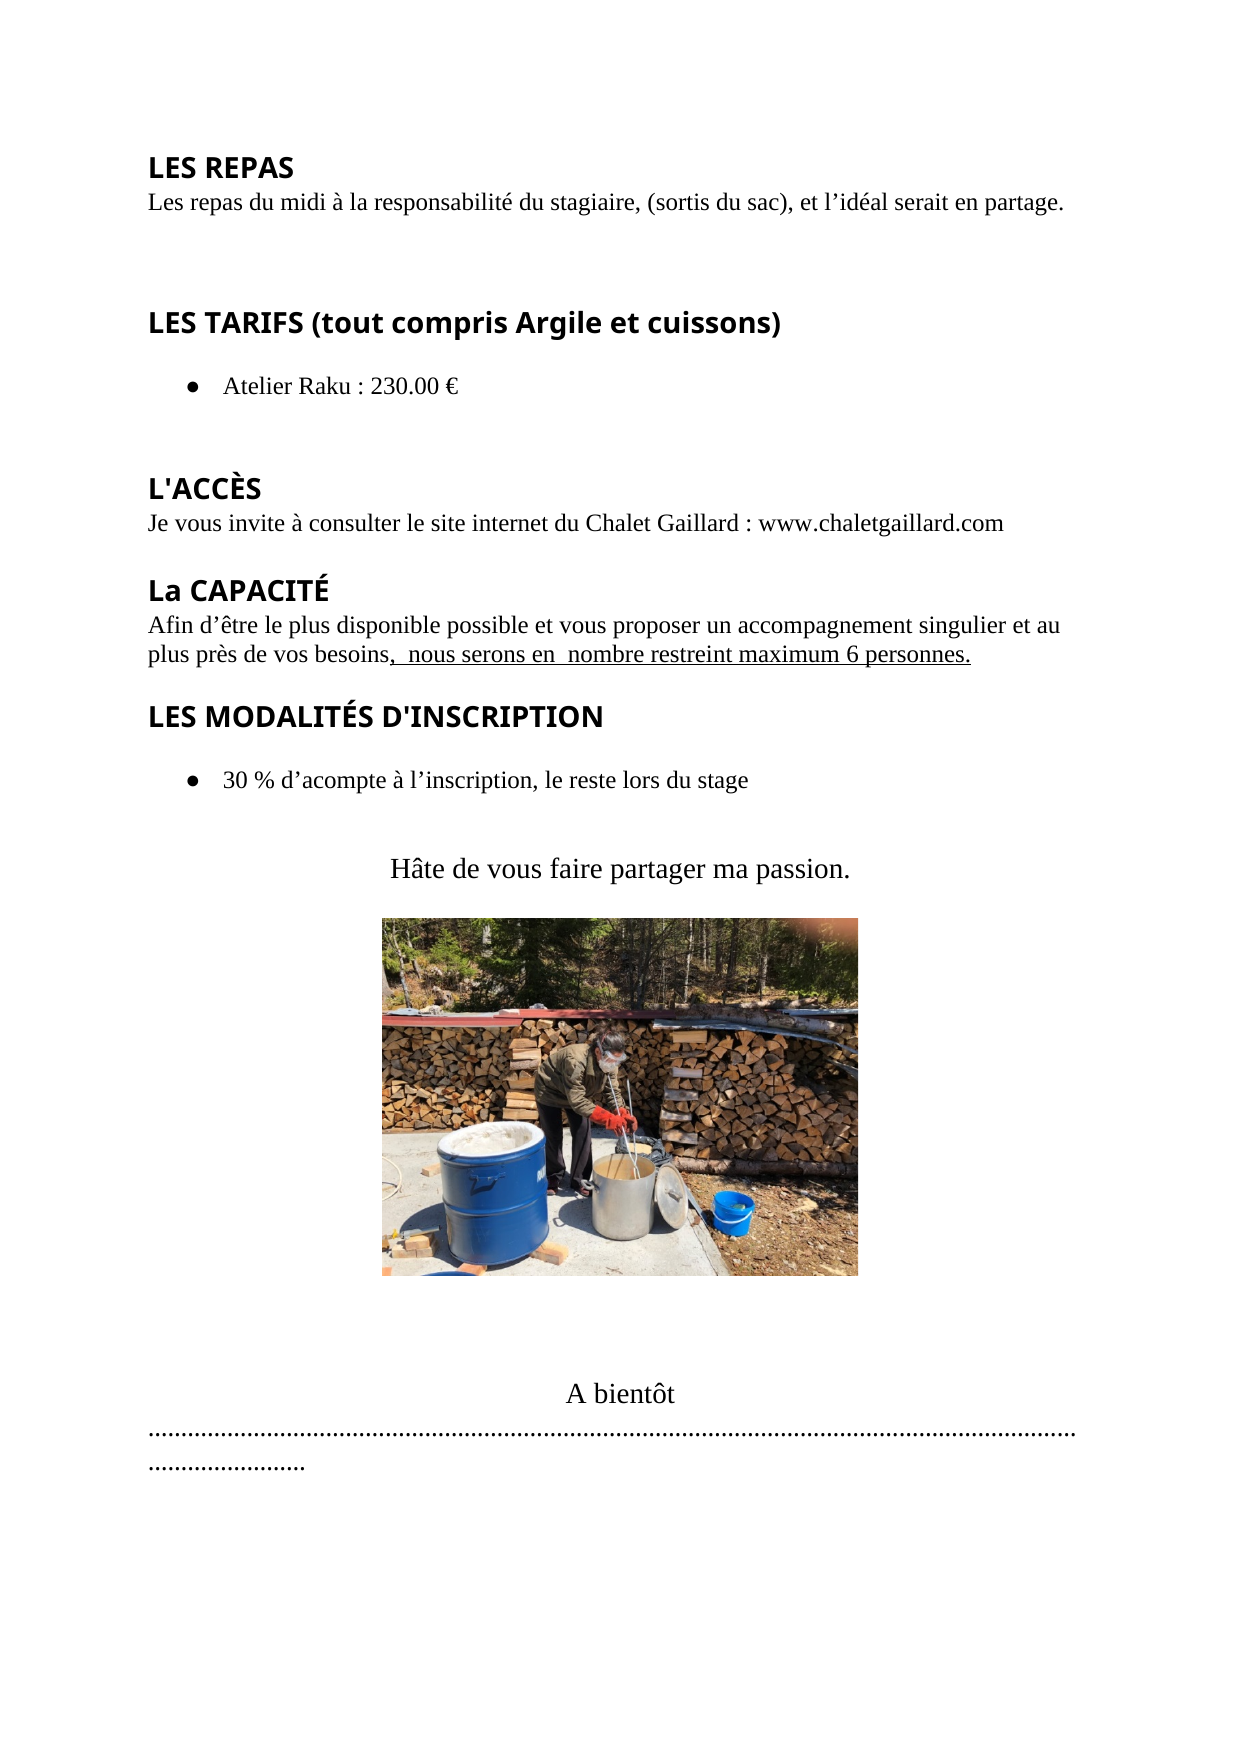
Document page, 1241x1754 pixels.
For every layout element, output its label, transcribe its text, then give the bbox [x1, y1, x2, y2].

list Atelier Raku : 230.00 € [185, 371, 1093, 399]
text LES MODALITÉS D'INSCRIPTION [148, 696, 1093, 736]
picture [382, 918, 859, 1276]
text Les repas du midi à la responsabilité du stagiaire, (sortis du sac), et l’idéal serait en partage. [148, 187, 1093, 216]
text Afin d’être le plus disponible possible et vous proposer un accompagnement singulier et au plus près de vos besoins, nous serons en nombre restreint maximum 6 personnes. [148, 610, 1093, 668]
list 30 % d’acompte à l’inscription, le reste lors du stage [185, 765, 1093, 793]
text Hâte de vous faire partager ma passion. [148, 851, 1093, 884]
text LES TARIFS (tout compris Argile et cuissons) [148, 302, 1093, 342]
text ………………………………………………………………………………………………………………………………………………… [148, 1410, 1093, 1478]
text L'ACCÈS [148, 468, 1093, 508]
text Je vous invite à consulter le site internet du Chalet Gaillard : www.chaletgaillard.com [148, 508, 1093, 536]
text A bientôt [148, 1376, 1093, 1410]
text La CAPACITÉ [148, 570, 1093, 610]
text LES REPAS [148, 148, 1093, 187]
